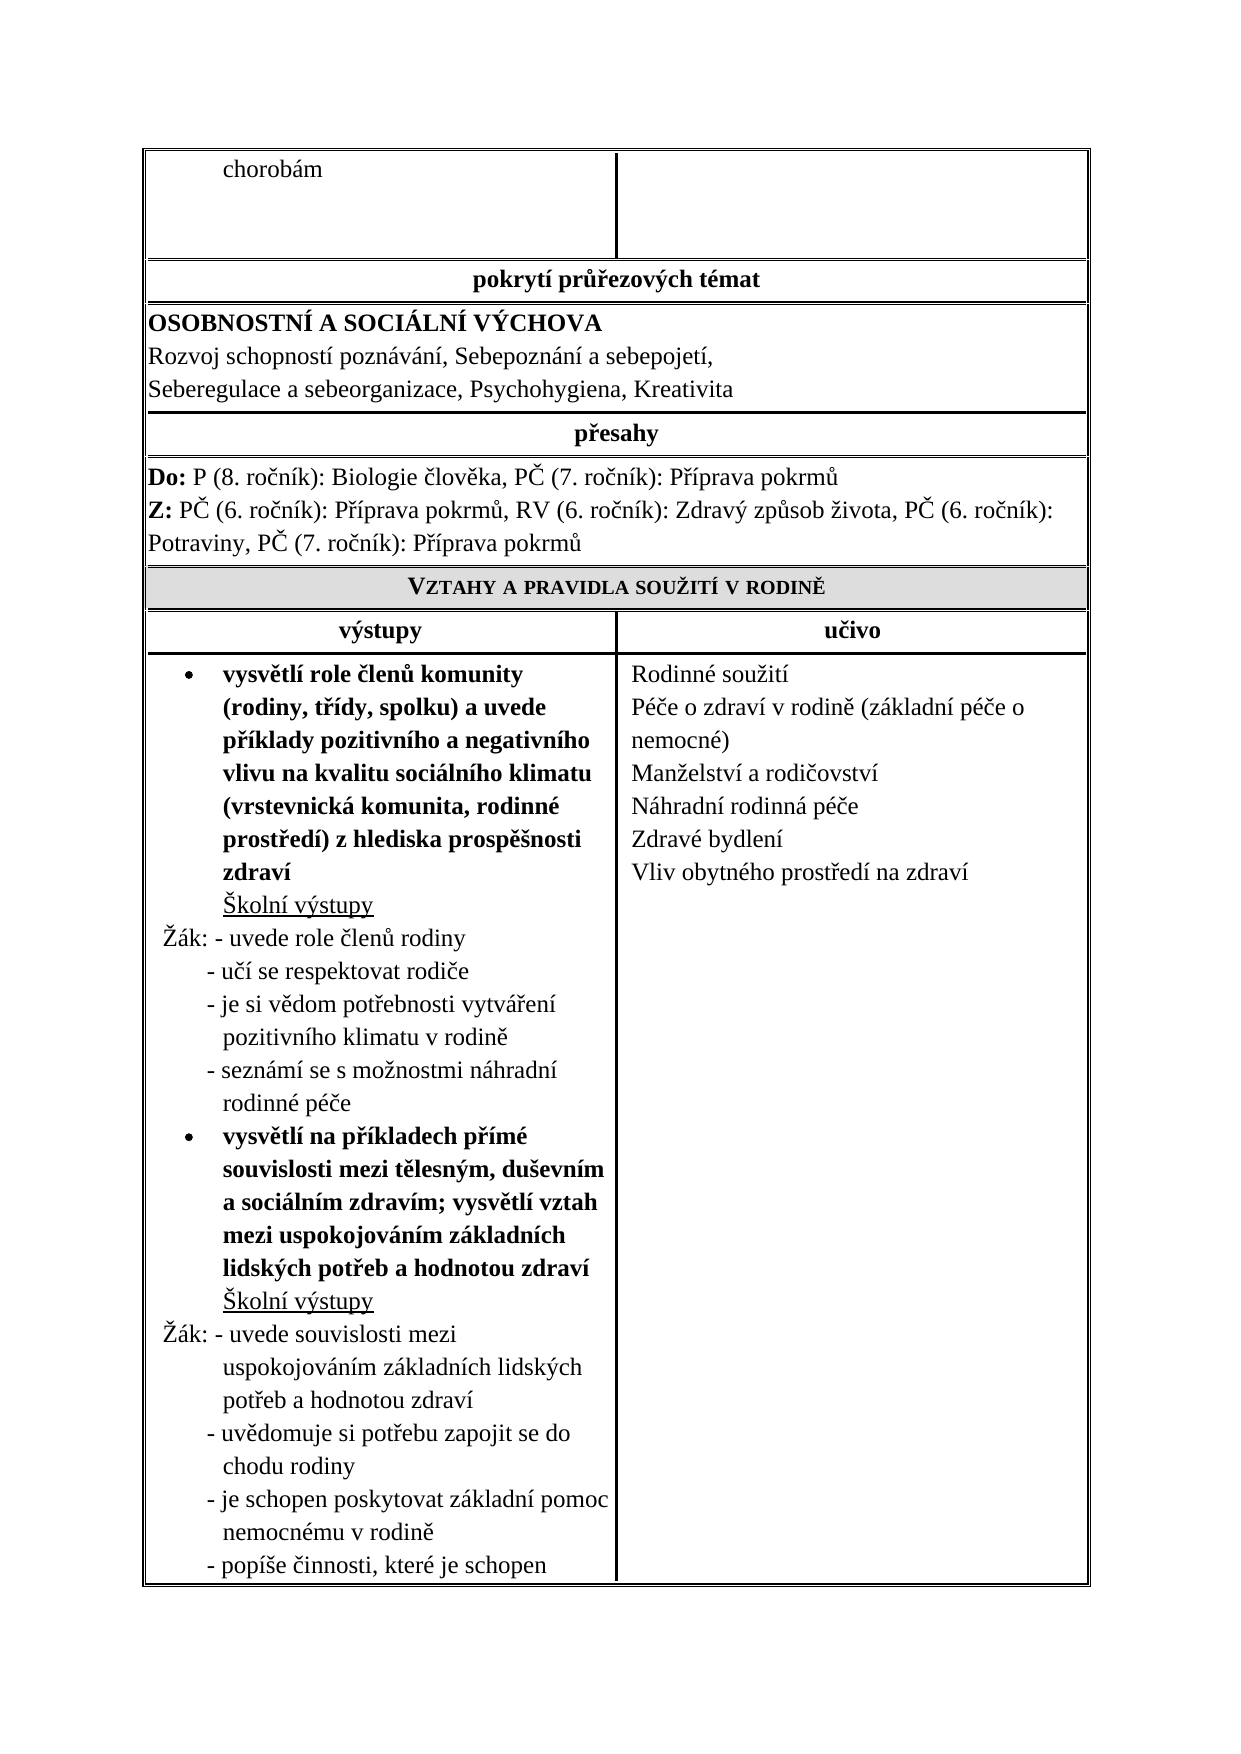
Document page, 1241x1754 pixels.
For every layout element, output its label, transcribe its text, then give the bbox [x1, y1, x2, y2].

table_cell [146, 652, 616, 1583]
table_cell pokrytí průřezových témat [146, 258, 1088, 301]
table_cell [146, 151, 616, 257]
table_cell Vztahy a pravidla soužití v rodině [146, 565, 1088, 608]
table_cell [616, 652, 1087, 1583]
table_cell Do: P (8. ročník): Biologie člověka, PČ (7. ročník): Příprava pokrmů Z: PČ (6. ročník): Příprava pokrmů, RV (6. ročník): Zdravý způsob života, PČ (6. ročník): Potraviny, PČ (7. ročník): Příprava pokrmů [144, 455, 1089, 564]
table_cell přesahy [146, 411, 1087, 455]
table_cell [616, 151, 1087, 257]
table_cell OSOBNOSTNÍ A SOCIÁLNÍ VÝCHOVA Rozvoj schopností poznávání, Sebepoznání a sebepojetí, Seberegulace a sebeorganizace, Psychohygiena, Kreativita [146, 301, 1088, 411]
table_cell výstupy [146, 608, 615, 652]
table_cell učivo [618, 608, 1088, 652]
